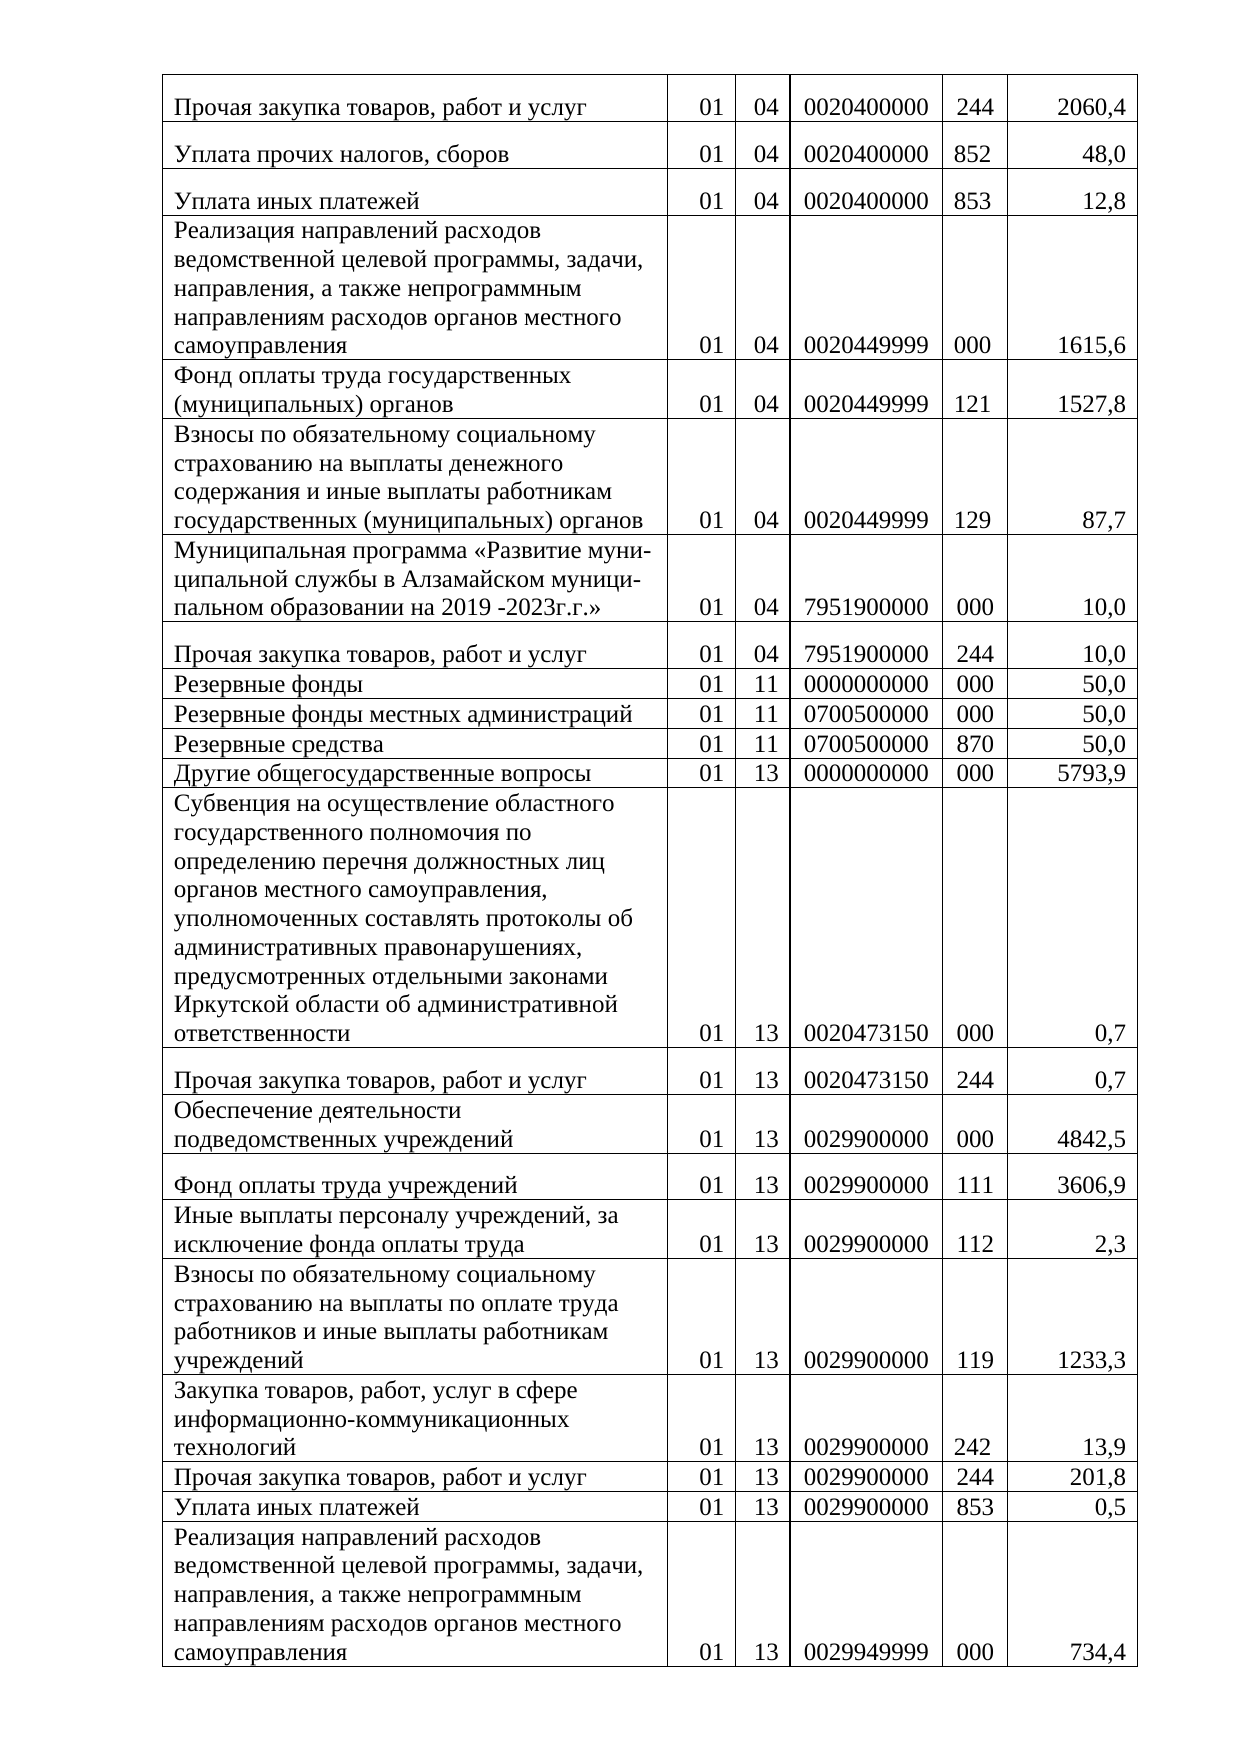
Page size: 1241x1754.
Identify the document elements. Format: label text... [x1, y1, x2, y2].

table_cell 244 [943, 622, 1007, 668]
table_cell 04 [736, 419, 789, 534]
table_cell 01 [668, 759, 735, 787]
table_cell 3606,9 [1008, 1154, 1137, 1199]
table_cell 10,0 [1008, 535, 1137, 621]
table_cell 11 [736, 669, 789, 698]
table_cell 50,0 [1008, 699, 1137, 728]
table_cell 0029900000 [791, 1200, 942, 1258]
table_cell 13 [736, 788, 789, 1047]
table_cell 0,5 [1008, 1492, 1137, 1521]
table_cell 13 [736, 1154, 789, 1199]
table_cell 0020449999 [791, 419, 942, 534]
table_cell 01 [668, 1462, 735, 1491]
table_cell 0000000000 [791, 759, 942, 787]
table_cell 13 [736, 1048, 789, 1094]
table_cell Уплата иных платежей [163, 169, 667, 214]
table_cell 2,3 [1008, 1200, 1137, 1258]
table_cell 1615,6 [1008, 216, 1137, 359]
table_cell 01 [668, 1095, 735, 1152]
table_cell 201,8 [1008, 1462, 1137, 1491]
table_cell 01 [668, 216, 735, 359]
table_cell 13 [736, 759, 789, 787]
table_cell 0029900000 [791, 1154, 942, 1199]
table_cell 0020449999 [791, 360, 942, 418]
table_cell Прочая закупка товаров, работ и услуг [163, 75, 667, 121]
table_cell Реализация направлений расходов ведомственной целевой программы, задачи, направления, а также непрограммным направлениям расходов органов местного самоуправления [163, 216, 667, 359]
table_cell 04 [736, 75, 789, 121]
table_cell 01 [668, 535, 735, 621]
table_cell Фонд оплаты труда государственных (муниципальных) органов [163, 360, 667, 418]
table_cell 87,7 [1008, 419, 1137, 534]
table_cell 04 [736, 122, 789, 168]
table_cell 04 [736, 622, 789, 668]
table_cell 000 [943, 669, 1007, 698]
table_cell 01 [668, 699, 735, 728]
table_cell 0029900000 [791, 1492, 942, 1521]
table_cell 000 [943, 1095, 1007, 1152]
table_cell 13 [736, 1095, 789, 1152]
table_cell 244 [943, 1048, 1007, 1094]
table_cell 01 [668, 360, 735, 418]
table_cell Прочая закупка товаров, работ и услуг [163, 1462, 667, 1491]
table_cell 50,0 [1008, 669, 1137, 698]
table_cell 0029900000 [791, 1259, 942, 1374]
table_cell 000 [943, 788, 1007, 1047]
table_cell 734,4 [1008, 1522, 1137, 1666]
table_cell 119 [943, 1259, 1007, 1374]
table_cell Другие общегосударственные вопросы [163, 759, 667, 787]
table_cell 11 [736, 699, 789, 728]
table_cell 852 [943, 122, 1007, 168]
table_cell 0700500000 [791, 729, 942, 757]
table_cell 04 [736, 360, 789, 418]
table_cell Резервные средства [163, 729, 667, 757]
table_cell Прочая закупка товаров, работ и услуг [163, 1048, 667, 1094]
table_cell Взносы по обязательному социальному страхованию на выплаты денежного содержания и иные выплаты работникам государственных (муниципальных) органов [163, 419, 667, 534]
table_cell 01 [668, 669, 735, 698]
table_cell 11 [736, 729, 789, 757]
table_cell 0,7 [1008, 788, 1137, 1047]
table_cell 7951900000 [791, 535, 942, 621]
table_cell 48,0 [1008, 122, 1137, 168]
table_cell 000 [943, 216, 1007, 359]
table_cell 12,8 [1008, 169, 1137, 214]
table_cell Иные выплаты персоналу учреждений, за исключение фонда оплаты труда [163, 1200, 667, 1258]
table_cell 121 [943, 360, 1007, 418]
table_cell 01 [668, 1522, 735, 1666]
table_cell 01 [668, 75, 735, 121]
table_cell 0700500000 [791, 699, 942, 728]
table_cell 7951900000 [791, 622, 942, 668]
table_cell 0020449999 [791, 216, 942, 359]
table_cell 0029949999 [791, 1522, 942, 1666]
table_cell 01 [668, 1048, 735, 1094]
table_cell 000 [943, 699, 1007, 728]
table_cell Уплата прочих налогов, сборов [163, 122, 667, 168]
table_cell Резервные фонды местных администраций [163, 699, 667, 728]
table_cell 01 [668, 1259, 735, 1374]
table_cell 129 [943, 419, 1007, 534]
table_cell 01 [668, 1375, 735, 1461]
table_cell 0000000000 [791, 669, 942, 698]
table_cell 853 [943, 1492, 1007, 1521]
table_cell 000 [943, 759, 1007, 787]
table_cell 13 [736, 1200, 789, 1258]
table_cell 04 [736, 216, 789, 359]
table_cell 0020473150 [791, 788, 942, 1047]
table_cell 01 [668, 788, 735, 1047]
table_cell 01 [668, 419, 735, 534]
table_cell 244 [943, 1462, 1007, 1491]
table_cell Закупка товаров, работ, услуг в сфере информационно-коммуникационных технологий [163, 1375, 667, 1461]
table_cell 0029900000 [791, 1375, 942, 1461]
table_cell 5793,9 [1008, 759, 1137, 787]
table_cell Уплата иных платежей [163, 1492, 667, 1521]
table_cell 1233,3 [1008, 1259, 1137, 1374]
table_cell 13 [736, 1375, 789, 1461]
table_cell 2060,4 [1008, 75, 1137, 121]
table_cell 0029900000 [791, 1095, 942, 1152]
table_cell 0020400000 [791, 75, 942, 121]
table_cell 01 [668, 1200, 735, 1258]
table_cell 01 [668, 1492, 735, 1521]
table_cell 0,7 [1008, 1048, 1137, 1094]
table_cell 04 [736, 169, 789, 214]
table_cell 1527,8 [1008, 360, 1137, 418]
table_cell 111 [943, 1154, 1007, 1199]
table_cell 01 [668, 1154, 735, 1199]
table_cell Фонд оплаты труда учреждений [163, 1154, 667, 1199]
table_cell 000 [943, 535, 1007, 621]
table_cell 01 [668, 169, 735, 214]
table_cell 244 [943, 75, 1007, 121]
table_cell 13,9 [1008, 1375, 1137, 1461]
table_cell 04 [736, 535, 789, 621]
table_cell 0020400000 [791, 122, 942, 168]
table_cell 01 [668, 729, 735, 757]
table_cell 853 [943, 169, 1007, 214]
table_cell 0020400000 [791, 169, 942, 214]
table_cell 242 [943, 1375, 1007, 1461]
table_cell Взносы по обязательному социальному страхованию на выплаты по оплате труда работников и иные выплаты работникам учреждений [163, 1259, 667, 1374]
table_cell 01 [668, 122, 735, 168]
table_cell Обеспечение деятельности подведомственных учреждений [163, 1095, 667, 1152]
table_cell 000 [943, 1522, 1007, 1666]
table_cell Субвенция на осуществление областного государственного полномочия по определению перечня должностных лиц органов местного самоуправления, уполномоченных составлять протоколы об административных правонарушениях, предусмотренных отдельными законами Иркутской области об административной ответственности [163, 788, 667, 1047]
table_cell 13 [736, 1492, 789, 1521]
table_cell Реализация направлений расходов ведомственной целевой программы, задачи, направления, а также непрограммным направлениям расходов органов местного самоуправления [163, 1522, 667, 1666]
table_cell 13 [736, 1462, 789, 1491]
table_cell Резервные фонды [163, 669, 667, 698]
table_cell 870 [943, 729, 1007, 757]
table_cell 50,0 [1008, 729, 1137, 757]
table_cell 4842,5 [1008, 1095, 1137, 1152]
table_cell Прочая закупка товаров, работ и услуг [163, 622, 667, 668]
table_cell 112 [943, 1200, 1007, 1258]
table_cell 10,0 [1008, 622, 1137, 668]
table_cell 13 [736, 1522, 789, 1666]
table_cell 13 [736, 1259, 789, 1374]
table_cell 0029900000 [791, 1462, 942, 1491]
table_cell 0020473150 [791, 1048, 942, 1094]
table_cell 01 [668, 622, 735, 668]
table_cell Муниципальная программа «Развитие муни-ципальной службы в Алзамайском муници-пальном образовании на 2019 -2023г.г.» [163, 535, 667, 621]
